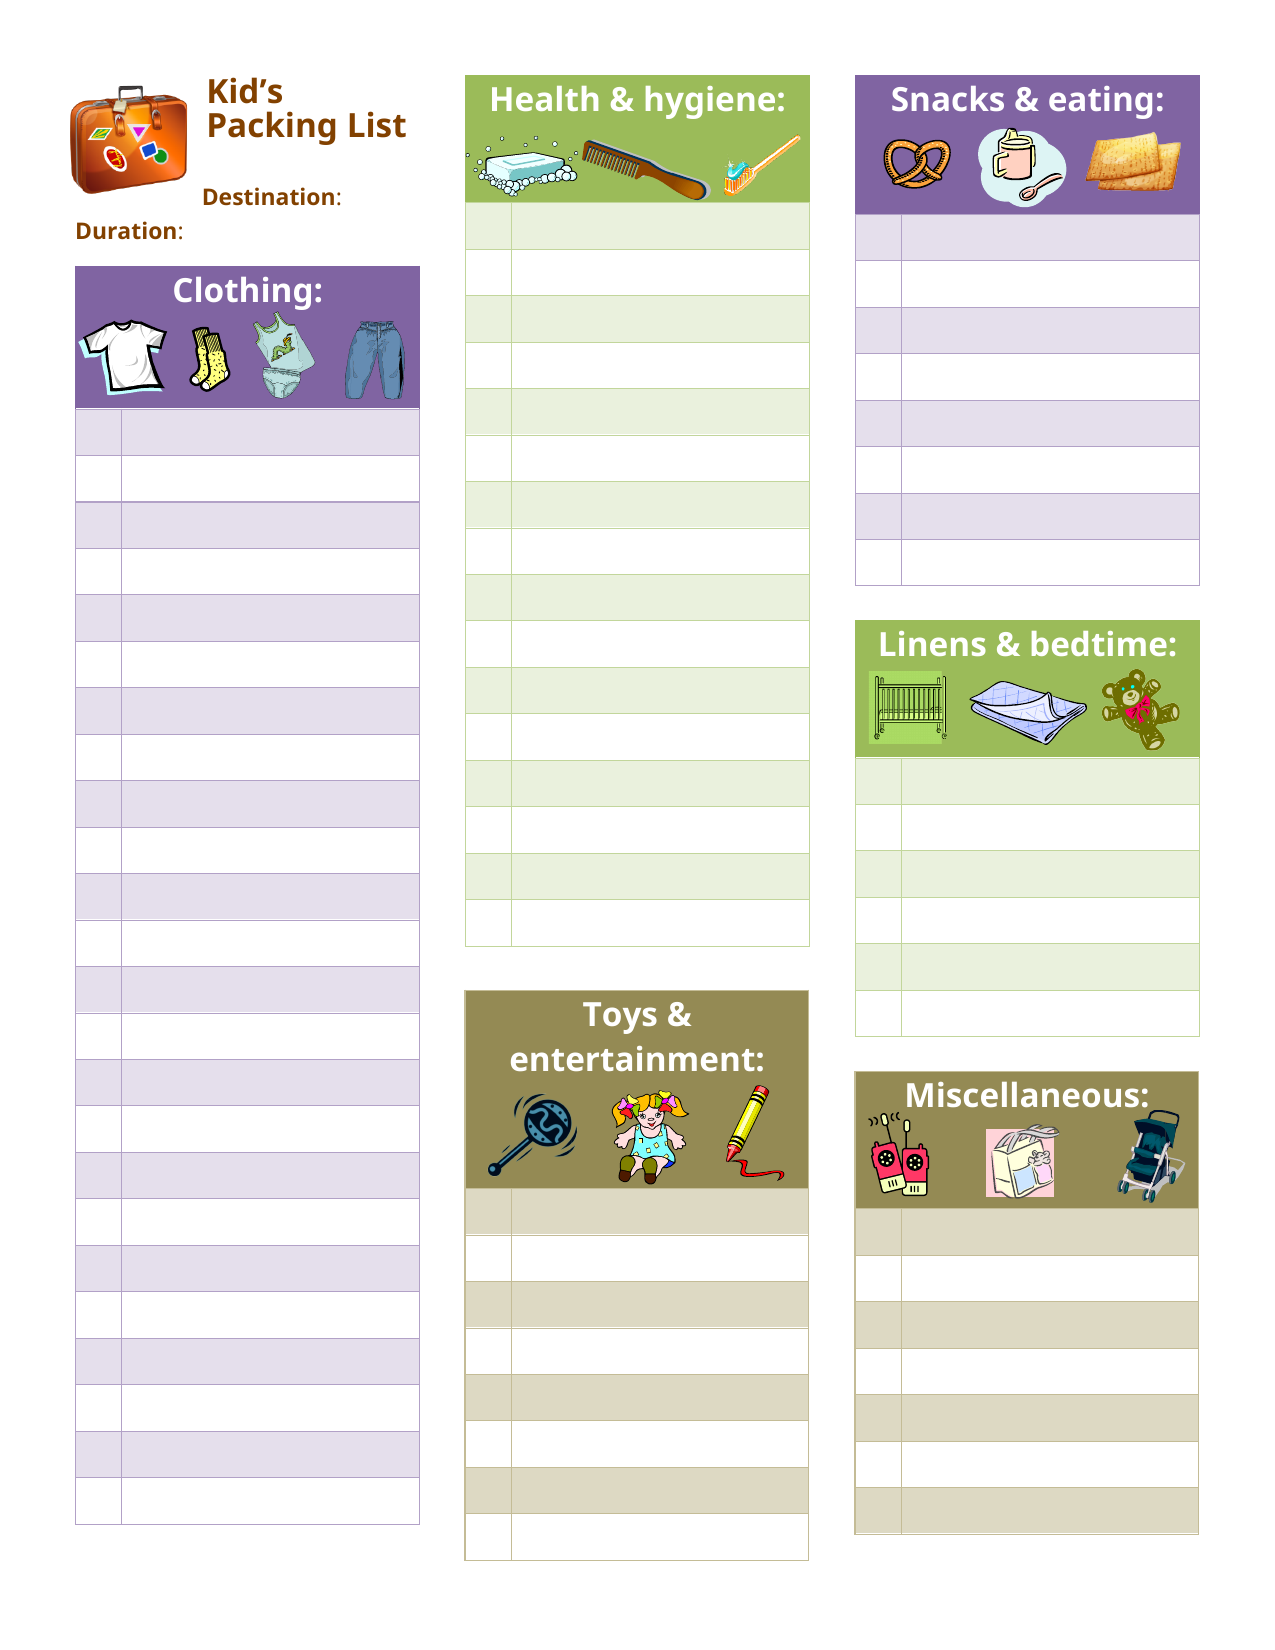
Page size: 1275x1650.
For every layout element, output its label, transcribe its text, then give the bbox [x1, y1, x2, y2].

table_header Snacks & eating: [856, 76, 1199, 214]
picture [720, 121, 802, 203]
table_cell [512, 203, 809, 249]
table_cell [466, 1236, 511, 1281]
table_cell [902, 215, 1199, 260]
table_cell [76, 781, 121, 827]
table_cell [76, 1385, 121, 1431]
picture [1082, 111, 1186, 214]
table_cell [856, 1209, 901, 1255]
table_cell [902, 944, 1199, 990]
table_cell [512, 900, 809, 946]
table_cell [512, 761, 809, 806]
table_cell [856, 944, 901, 990]
table_cell [512, 482, 809, 527]
text Kid’s Packing List [45, 75, 420, 148]
table_cell [76, 1292, 121, 1338]
table_cell [76, 1478, 121, 1523]
table_cell [466, 1468, 511, 1513]
table_cell [856, 1488, 901, 1533]
table_cell [122, 828, 419, 873]
table_header Linens & bedtime: [856, 621, 1199, 757]
table_cell [76, 642, 121, 687]
table_cell [856, 215, 901, 260]
table_cell [902, 540, 1199, 585]
table_cell [902, 851, 1199, 897]
table_cell [76, 1432, 121, 1477]
table_cell [902, 447, 1199, 492]
table_cell [76, 688, 121, 734]
table_cell [466, 343, 511, 388]
table_cell [856, 1349, 901, 1394]
table_cell [122, 967, 419, 1012]
table_cell [856, 261, 901, 307]
table_cell [122, 1246, 419, 1291]
table_cell [512, 1514, 808, 1560]
table_cell [122, 1199, 419, 1245]
table_cell [466, 714, 511, 760]
table_cell [902, 759, 1199, 804]
table_cell [122, 921, 419, 966]
table_cell [122, 1153, 419, 1198]
table_cell [76, 1106, 121, 1152]
table_cell [122, 781, 419, 827]
table_cell [466, 436, 511, 481]
table_cell [902, 898, 1199, 943]
table_cell [512, 668, 809, 713]
table_cell [512, 621, 809, 667]
table_header Health & hygiene: [466, 76, 809, 202]
table_cell [466, 1329, 511, 1374]
table_cell [76, 828, 121, 873]
table_cell [466, 1282, 511, 1327]
table_cell [902, 1442, 1198, 1487]
text Duration: [75, 215, 420, 246]
table_cell [902, 1209, 1198, 1255]
table_cell [122, 1339, 419, 1384]
table_cell [856, 759, 901, 804]
table_cell [122, 1014, 419, 1059]
table_cell [466, 389, 511, 434]
table_cell [902, 1256, 1198, 1301]
table_cell [902, 308, 1199, 353]
table_cell [76, 503, 121, 548]
table_cell [76, 456, 121, 501]
table_cell [512, 807, 809, 853]
table_cell [466, 575, 511, 620]
table_cell [76, 735, 121, 780]
table_cell [512, 343, 809, 388]
table_cell [512, 529, 809, 574]
table_cell [466, 1514, 511, 1560]
table_cell [512, 1421, 808, 1467]
table_cell [902, 1488, 1198, 1533]
table_cell [466, 668, 511, 713]
table_cell [122, 688, 419, 734]
table_cell [76, 1339, 121, 1384]
table_header Toys & entertainment: [466, 991, 808, 1188]
table_cell [122, 1060, 419, 1105]
table_cell [466, 529, 511, 574]
table_cell [122, 595, 419, 641]
table_cell [902, 991, 1199, 1036]
table_cell [512, 250, 809, 295]
table_cell [512, 1189, 808, 1234]
table_cell [856, 805, 901, 850]
table_cell [466, 761, 511, 806]
table_cell [466, 854, 511, 899]
table_cell [902, 354, 1199, 399]
table_cell [122, 1432, 419, 1477]
table_cell [466, 250, 511, 295]
table_cell [466, 296, 511, 342]
table_cell [466, 203, 511, 249]
table_cell [856, 898, 901, 943]
picture [65, 77, 187, 197]
table_cell [122, 456, 419, 501]
table_cell [902, 401, 1199, 446]
table_cell [76, 549, 121, 594]
table_cell [122, 735, 419, 780]
text Destination: [75, 181, 420, 213]
table_cell [76, 595, 121, 641]
table_cell [512, 854, 809, 899]
table_cell [76, 967, 121, 1012]
table_cell [122, 1106, 419, 1152]
table_cell [902, 805, 1199, 850]
table_cell [466, 807, 511, 853]
table_cell [76, 410, 121, 455]
table_cell [76, 1153, 121, 1198]
table_cell [122, 503, 419, 548]
table_cell [122, 549, 419, 594]
table_cell [512, 389, 809, 434]
table_cell [856, 354, 901, 399]
table_cell [122, 642, 419, 687]
table_cell [902, 1302, 1198, 1348]
table_cell [856, 1302, 901, 1348]
table_cell [902, 494, 1199, 539]
table_cell [512, 296, 809, 342]
table_cell [856, 494, 901, 539]
table_cell [122, 874, 419, 919]
table_cell [856, 1256, 901, 1301]
table_cell [856, 991, 901, 1036]
table_cell [76, 921, 121, 966]
table_cell [76, 1014, 121, 1059]
table_cell [76, 1199, 121, 1245]
table_cell [76, 874, 121, 919]
table_cell [512, 1282, 808, 1327]
table_cell [466, 900, 511, 946]
table_cell [856, 851, 901, 897]
table_cell [856, 1395, 901, 1441]
table_cell [512, 714, 809, 760]
table_cell [512, 1329, 808, 1374]
table_cell [76, 1060, 121, 1105]
table_cell [512, 1375, 808, 1420]
table_header Miscellaneous: [856, 1072, 1198, 1208]
table_cell [466, 482, 511, 527]
table_cell [122, 1478, 419, 1523]
table_cell [902, 1395, 1198, 1441]
table_cell [122, 1292, 419, 1338]
table_cell [122, 410, 419, 455]
table_cell [902, 1349, 1198, 1394]
table_cell [76, 1246, 121, 1291]
table_cell [512, 1468, 808, 1513]
table_cell [122, 1385, 419, 1431]
table_cell [466, 1189, 511, 1234]
table_cell [856, 308, 901, 353]
table_cell [902, 261, 1199, 307]
table_cell [856, 540, 901, 585]
table_cell [512, 1236, 808, 1281]
table_cell [466, 621, 511, 667]
table_cell [856, 401, 901, 446]
table_header Clothing: [76, 267, 419, 408]
table_cell [466, 1375, 511, 1420]
table_cell [512, 575, 809, 620]
table_cell [856, 447, 901, 492]
table_cell [466, 1421, 511, 1467]
table_cell [856, 1442, 901, 1487]
table_cell [512, 436, 809, 481]
